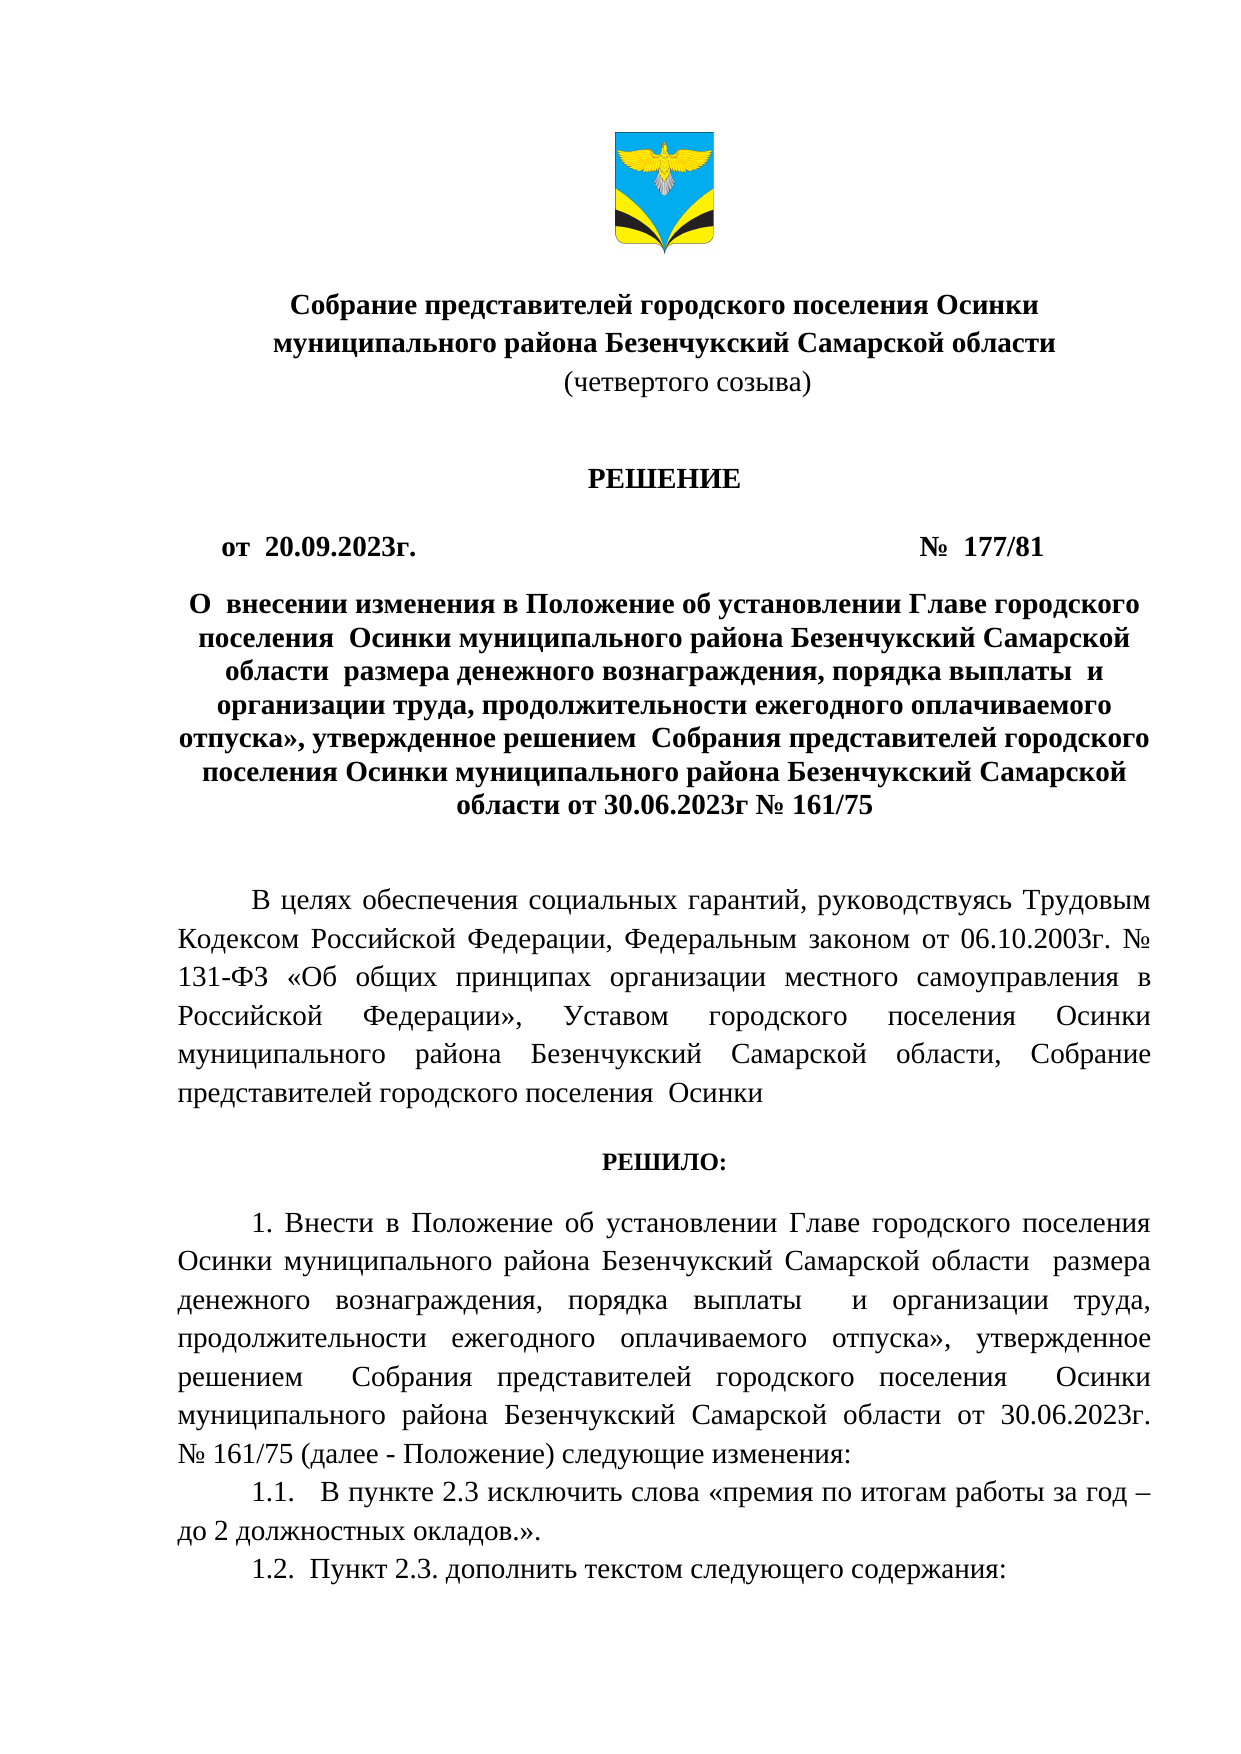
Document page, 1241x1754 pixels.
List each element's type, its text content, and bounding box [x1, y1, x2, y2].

text от 20.09.2023г. № 177/81 [177, 529, 1152, 562]
text Собрание представителей городского поселения Осинки [177, 287, 1152, 320]
text 1. Внести в Положение об установлении Главе городского поселения Осинки муниципального района Безенчукский Самарской области размера денежного вознаграждения, порядка выплаты и организации труда, продолжительности ежегодного оплачиваемого отпуска», утвержденное решением Собрания представителей городского поселения Осинки муниципального района Безенчукский Самарской области от 30.06.2023г. № 161/75 (далее - Положение) следующие изменения: [177, 1205, 1152, 1469]
text О внесении изменения в Положение об установлении Главе городского поселения Осинки муниципального района Безенчукский Самарской области размера денежного вознаграждения, порядка выплаты и организации труда, продолжительности ежегодного оплачиваемого отпуска», утвержденное решением Собрания представителей городского поселения Осинки муниципального района Безенчукский Самарской области от 30.06.2023г № 161/75 [177, 586, 1152, 821]
text 1.1. В пункте 2.3 исключить слова «премия по итогам работы за год – до 2 должностных окладов.». [177, 1474, 1152, 1547]
text РЕШЕНИЕ [177, 462, 1152, 495]
text (четвертого созыва) [177, 364, 1152, 397]
picture [615, 189, 714, 254]
text В целях обеспечения социальных гарантий, руководствуясь Трудовым Кодексом Российской Федерации, Федеральным законом от 06.10.2003г. № 131-ФЗ «Об общих принципах организации местного самоуправления в Российской Федерации», Уставом городского поселения Осинки муниципального района Безенчукский Самарской области, Собрание представителей городского поселения Осинки [177, 882, 1152, 1109]
text муниципального района Безенчукский Самарской области [177, 325, 1152, 359]
text 1.2. Пункт 2.3. дополнить текстом следующего содержания: [177, 1552, 1152, 1585]
text РЕШИЛО: [177, 1147, 1152, 1176]
picture [618, 143, 711, 195]
